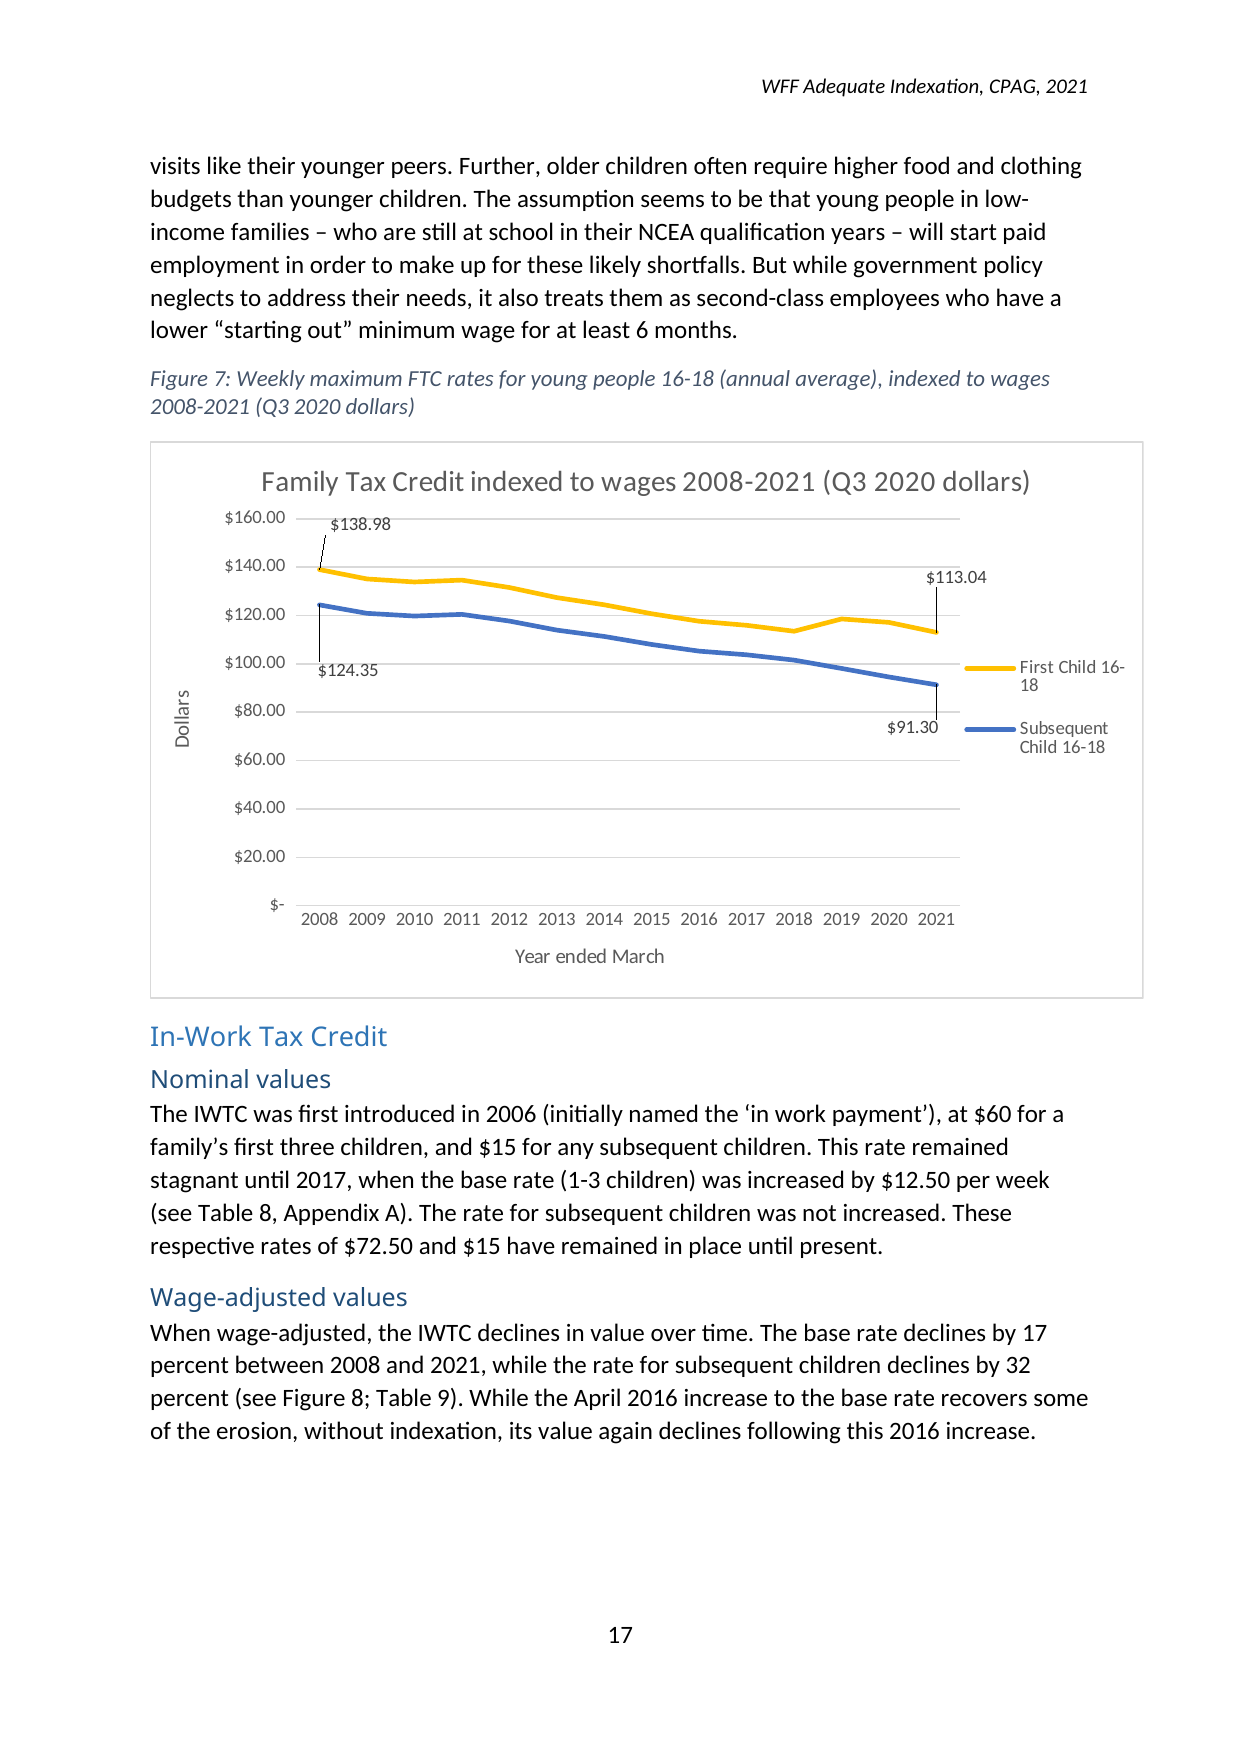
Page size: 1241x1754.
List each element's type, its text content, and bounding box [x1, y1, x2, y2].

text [150, 150, 1090, 345]
text When wage-adjusted, the IWTC declines in value over time. The base rate declines by 17 percent between 2008 and 2021, while the rate for subsequent children declines by 32 percent (see Figure 8; Table 9). While the April 2016 increase to the base rate recovers some of the erosion, without indexation, its value again declines following this 2016 increase. [150, 1317, 1090, 1446]
subtitle In-Work Tax Credit [150, 1018, 1090, 1055]
text The IWTC was first introduced in 2006 (initially named the ‘in work payment’), at $60 for a family’s first three children, and $15 for any subsequent children. This rate remained stagnant until 2017, when the base rate (1-3 children) was increased by $12.50 per week (see Table 8, Appendix A). The rate for subsequent children was not increased. These respective rates of $72.50 and $15 have remained in place until present. [150, 1099, 1090, 1261]
subtitle Wage-adjusted values [150, 1280, 1090, 1314]
text Figure 7: Weekly maximum FTC rates for young people 16-18 (annual average), indexed to wages 2008-2021 (Q3 2020 dollars) [150, 364, 1090, 420]
subtitle Nominal values [150, 1062, 1090, 1096]
